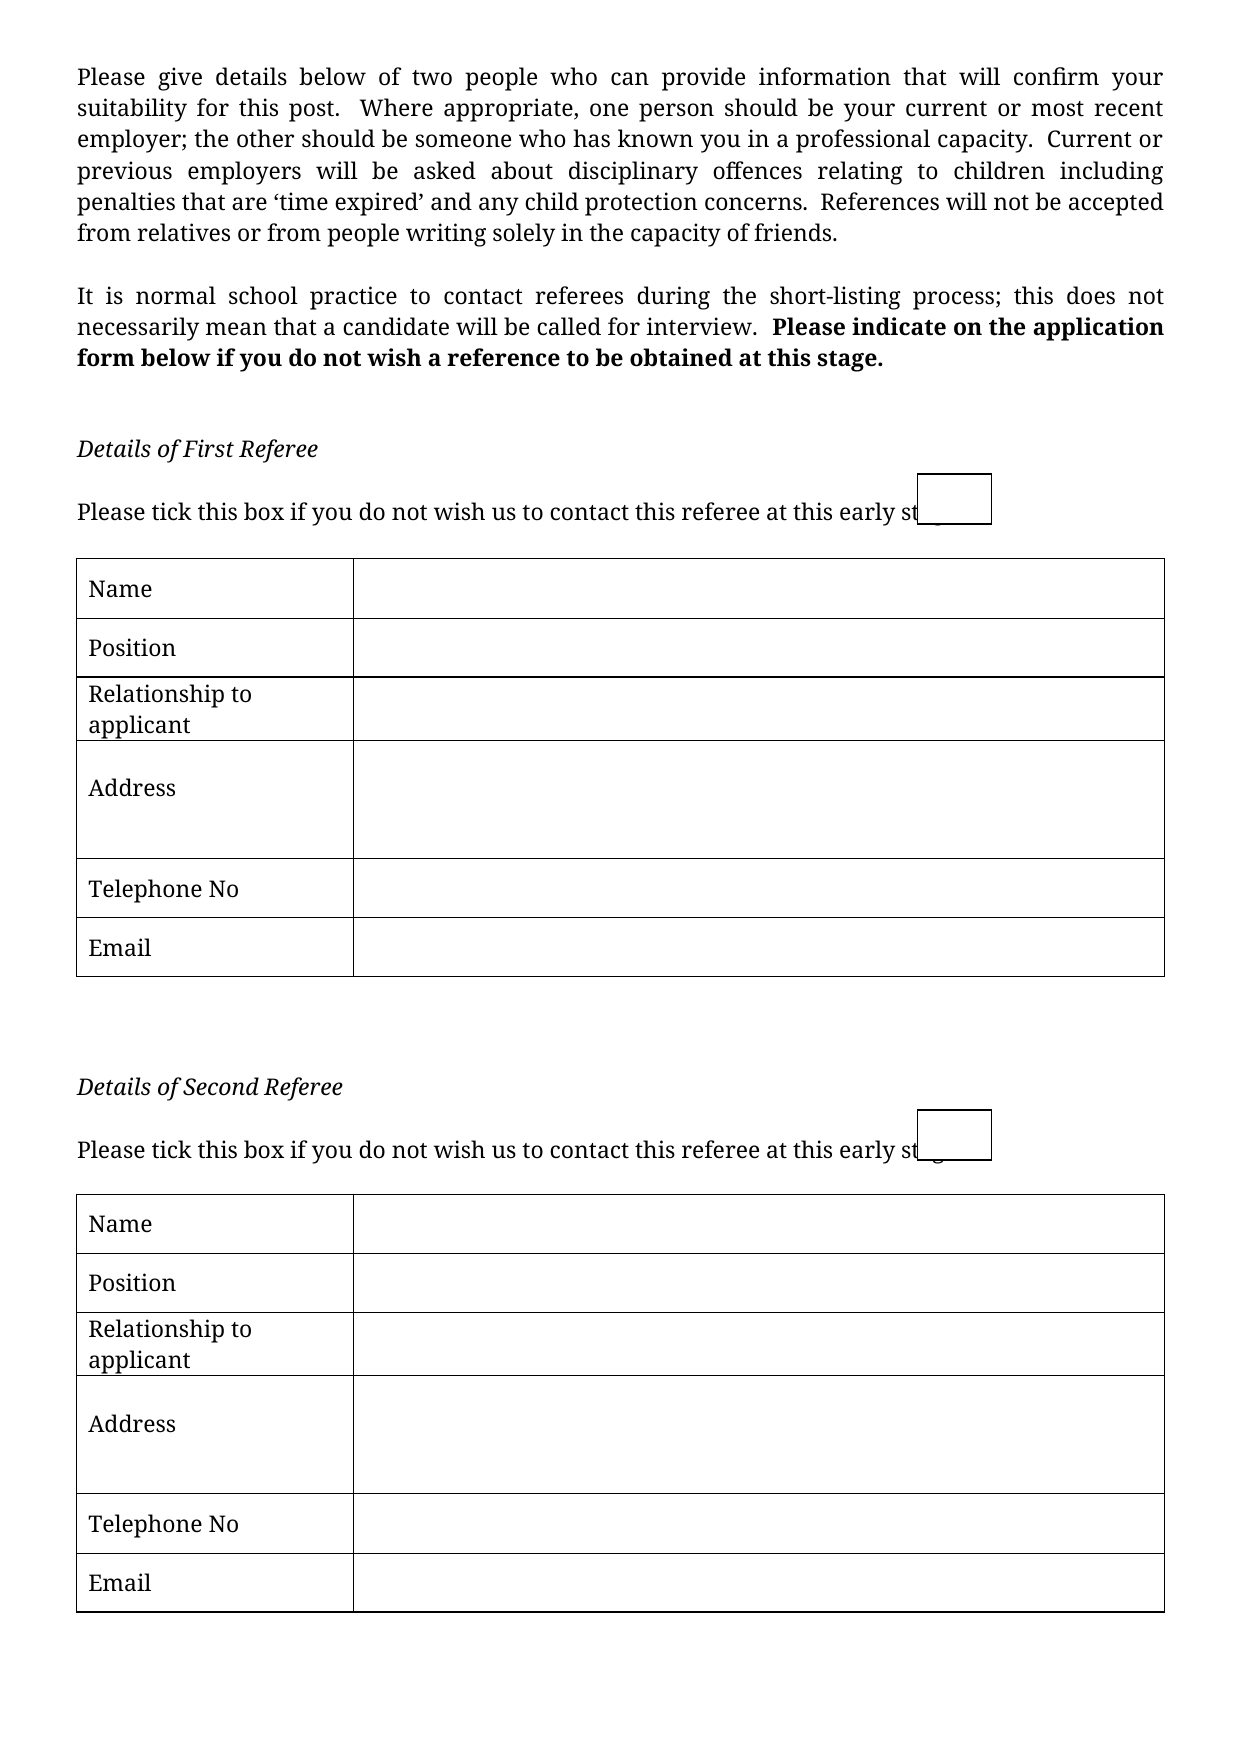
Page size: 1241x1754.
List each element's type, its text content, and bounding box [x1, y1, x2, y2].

table_cell Email [77, 918, 353, 976]
table_cell [354, 1254, 1164, 1312]
text Details of First Referee [77, 433, 1165, 464]
table_cell Telephone No [77, 1494, 353, 1552]
table_cell [354, 1376, 1164, 1493]
table_cell Address [77, 1376, 353, 1493]
table_header Name [77, 1195, 353, 1253]
table_cell [354, 859, 1164, 917]
table_cell [354, 1554, 1164, 1611]
text Details of Second Referee [77, 1071, 1165, 1102]
table_header Name [77, 559, 353, 617]
text Please give details below of two people who can provide information that will confirm your suitability for this post. Where appropriate, one person should be your current or most recent employer; the other should be someone who has known you in a professional capacity. Current or previous employers will be asked about disciplinary offences relating to children including penalties that are ‘time expired’ and any child protection concerns. References will not be accepted from relatives or from people writing solely in the capacity of friends. [77, 61, 1165, 248]
table_cell Telephone No [77, 859, 353, 917]
text Please tick this box if you do not wish us to contact this referee at this early stage [77, 1133, 1165, 1165]
table_cell [354, 918, 1164, 976]
table_header [354, 1195, 1164, 1253]
table_cell Position [77, 1254, 353, 1312]
table_cell Email [77, 1554, 353, 1611]
text It is normal school practice to contact referees during the short-listing process; this does not necessarily mean that a candidate will be called for interview. Please indicate on the application form below if you do not wish a reference to be obtained at this stage. [77, 279, 1165, 373]
table_cell [354, 619, 1164, 676]
table_cell [354, 678, 1164, 740]
table_cell Relationship to applicant [77, 1313, 353, 1375]
table_cell Relationship to applicant [77, 678, 353, 740]
table_cell Address [77, 741, 353, 858]
table_cell [354, 1313, 1164, 1375]
table_cell [354, 741, 1164, 858]
table_cell Position [77, 619, 353, 676]
table_cell [354, 1494, 1164, 1552]
table_header [354, 559, 1164, 617]
text Please tick this box if you do not wish us to contact this referee at this early stage [77, 496, 1165, 527]
